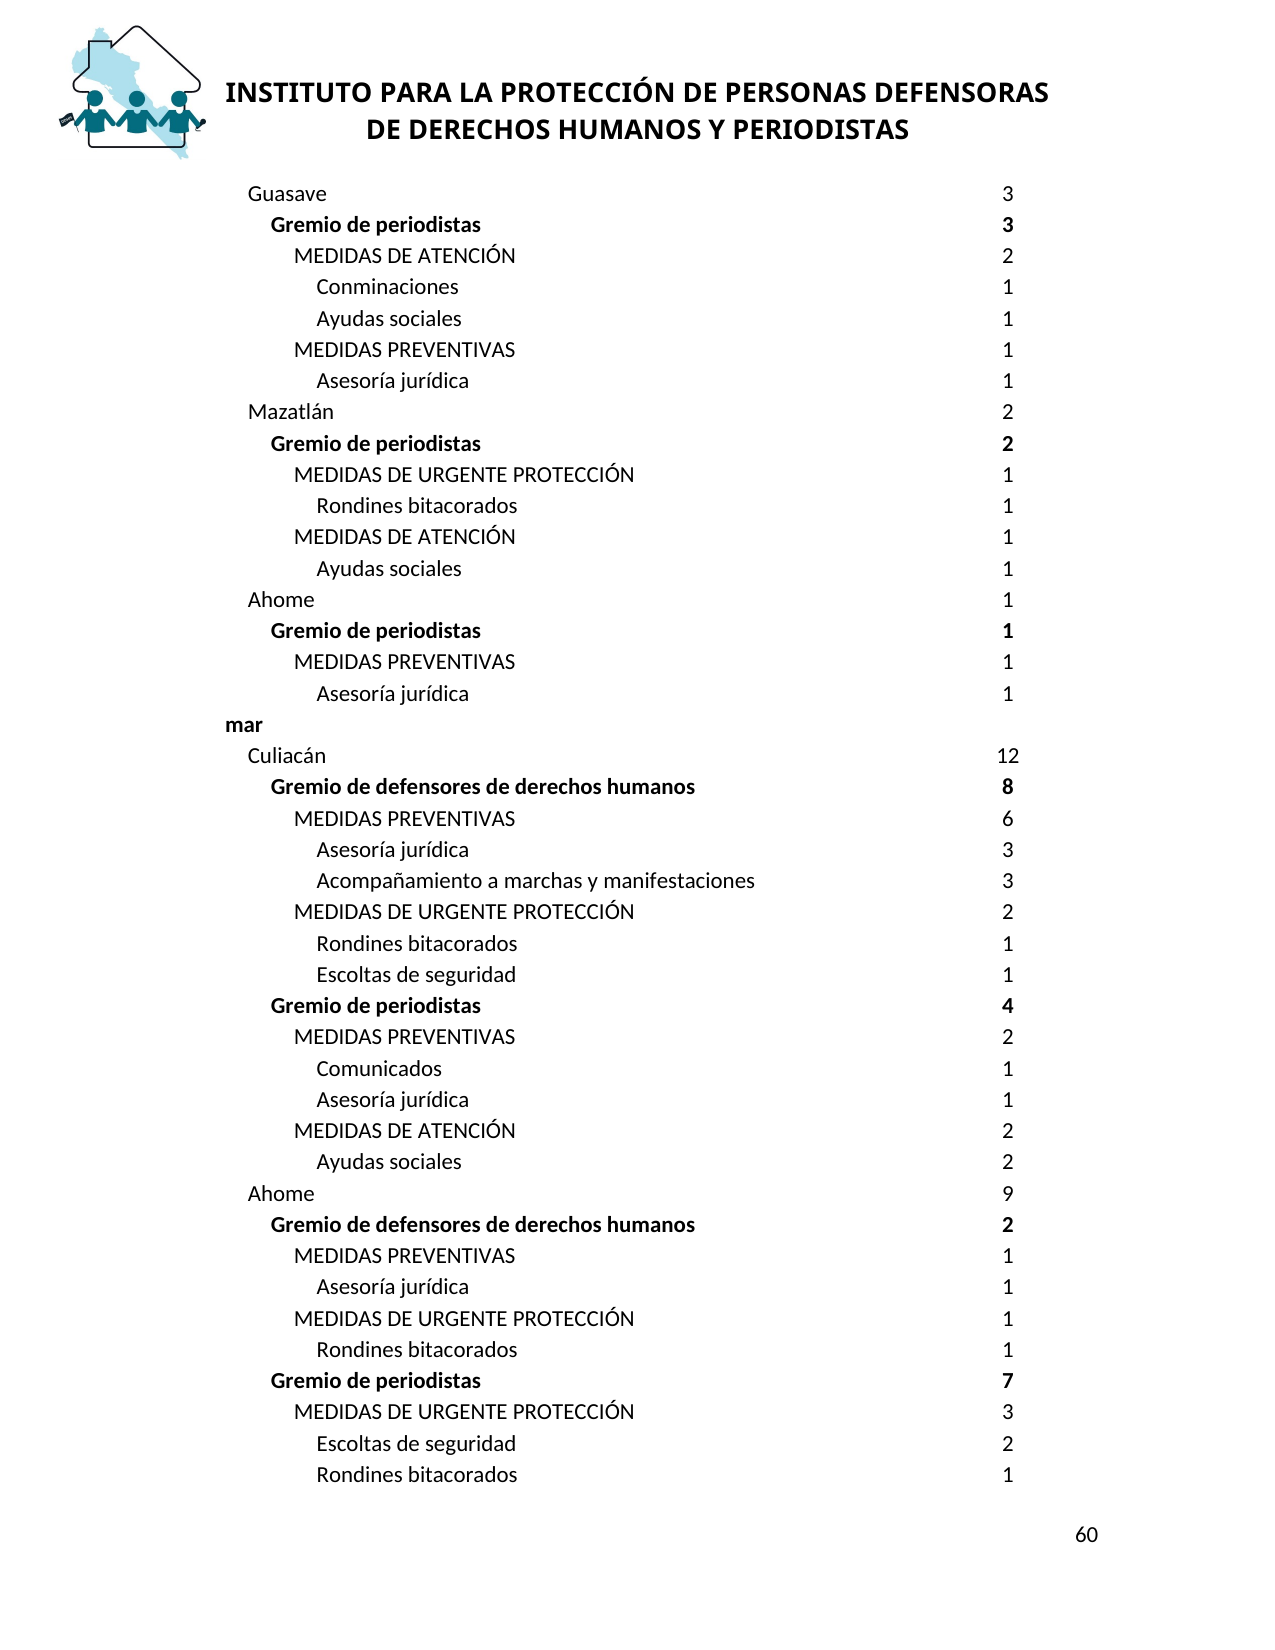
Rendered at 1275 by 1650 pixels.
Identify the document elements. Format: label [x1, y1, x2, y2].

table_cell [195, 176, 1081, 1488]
picture [57, 25, 207, 160]
